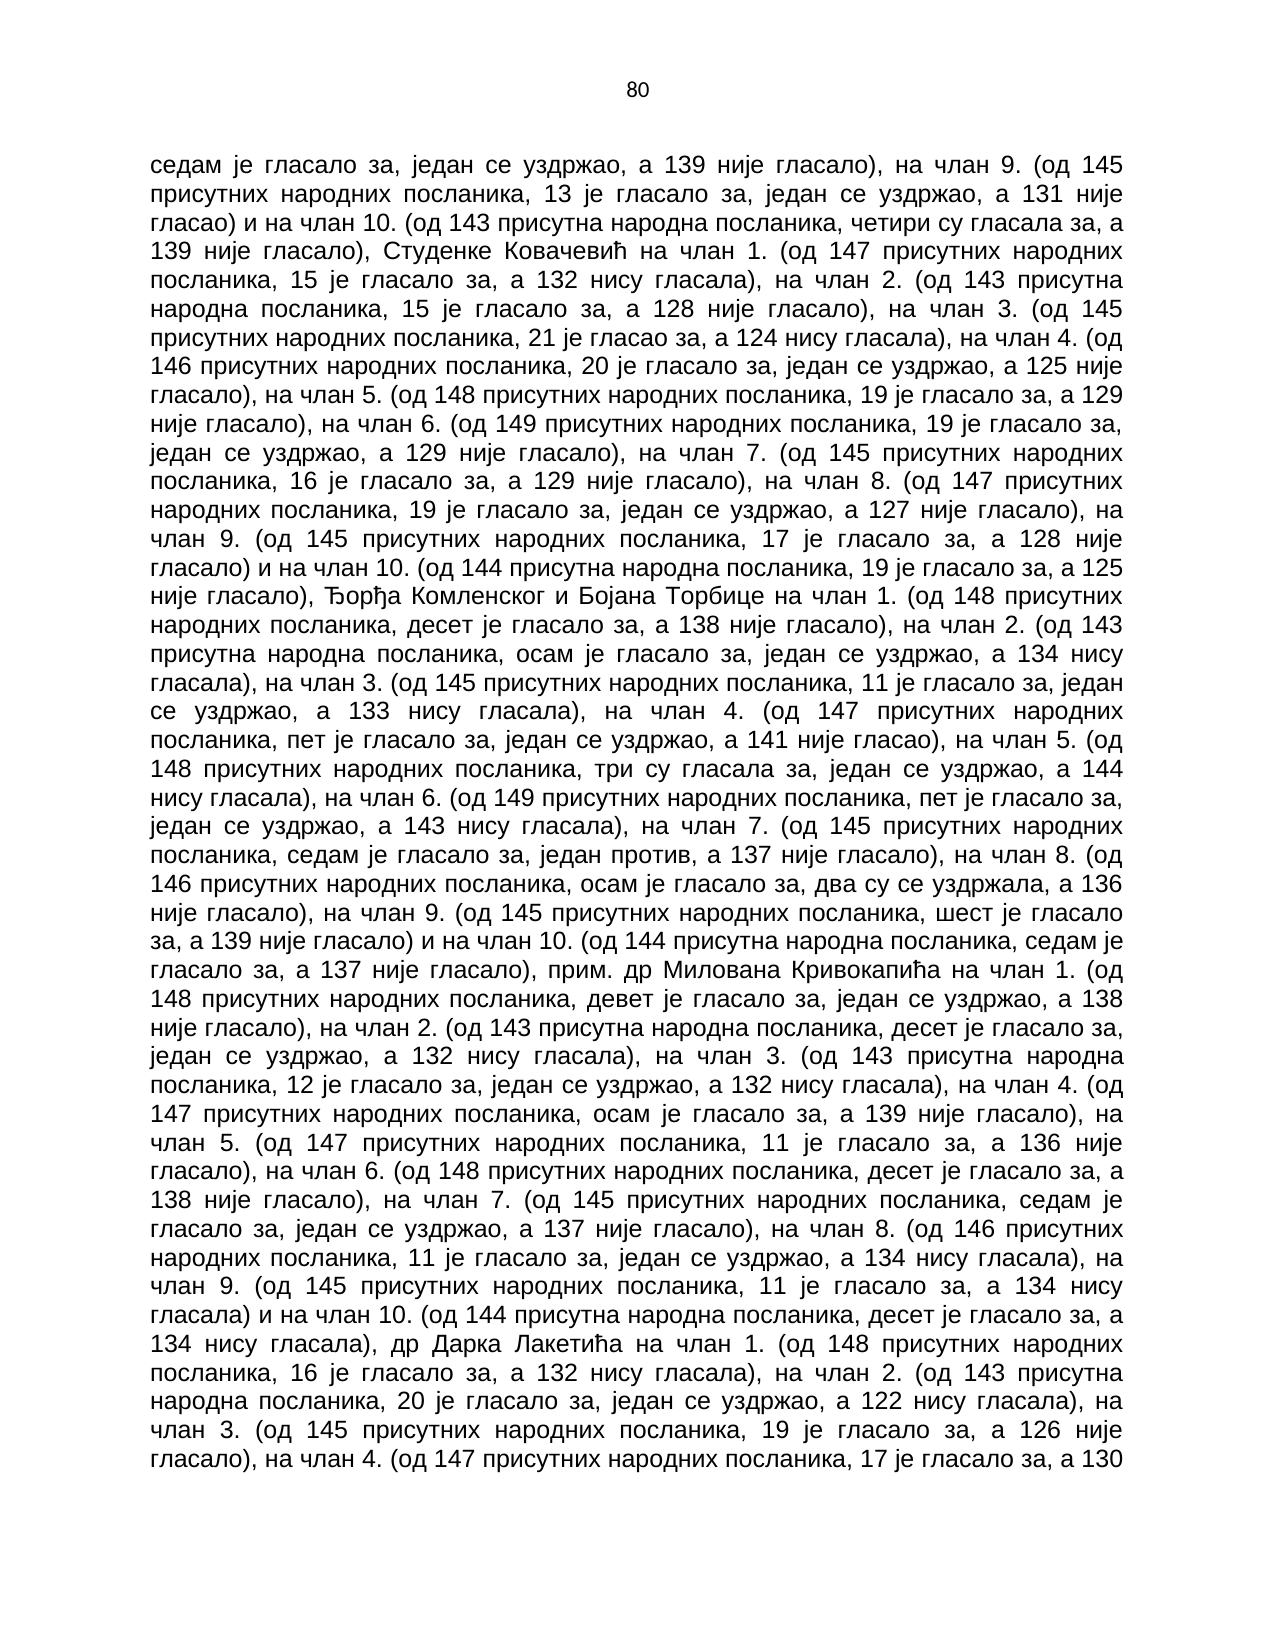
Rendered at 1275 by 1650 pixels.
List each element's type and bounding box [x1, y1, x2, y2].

list [150, 150, 1125, 1472]
